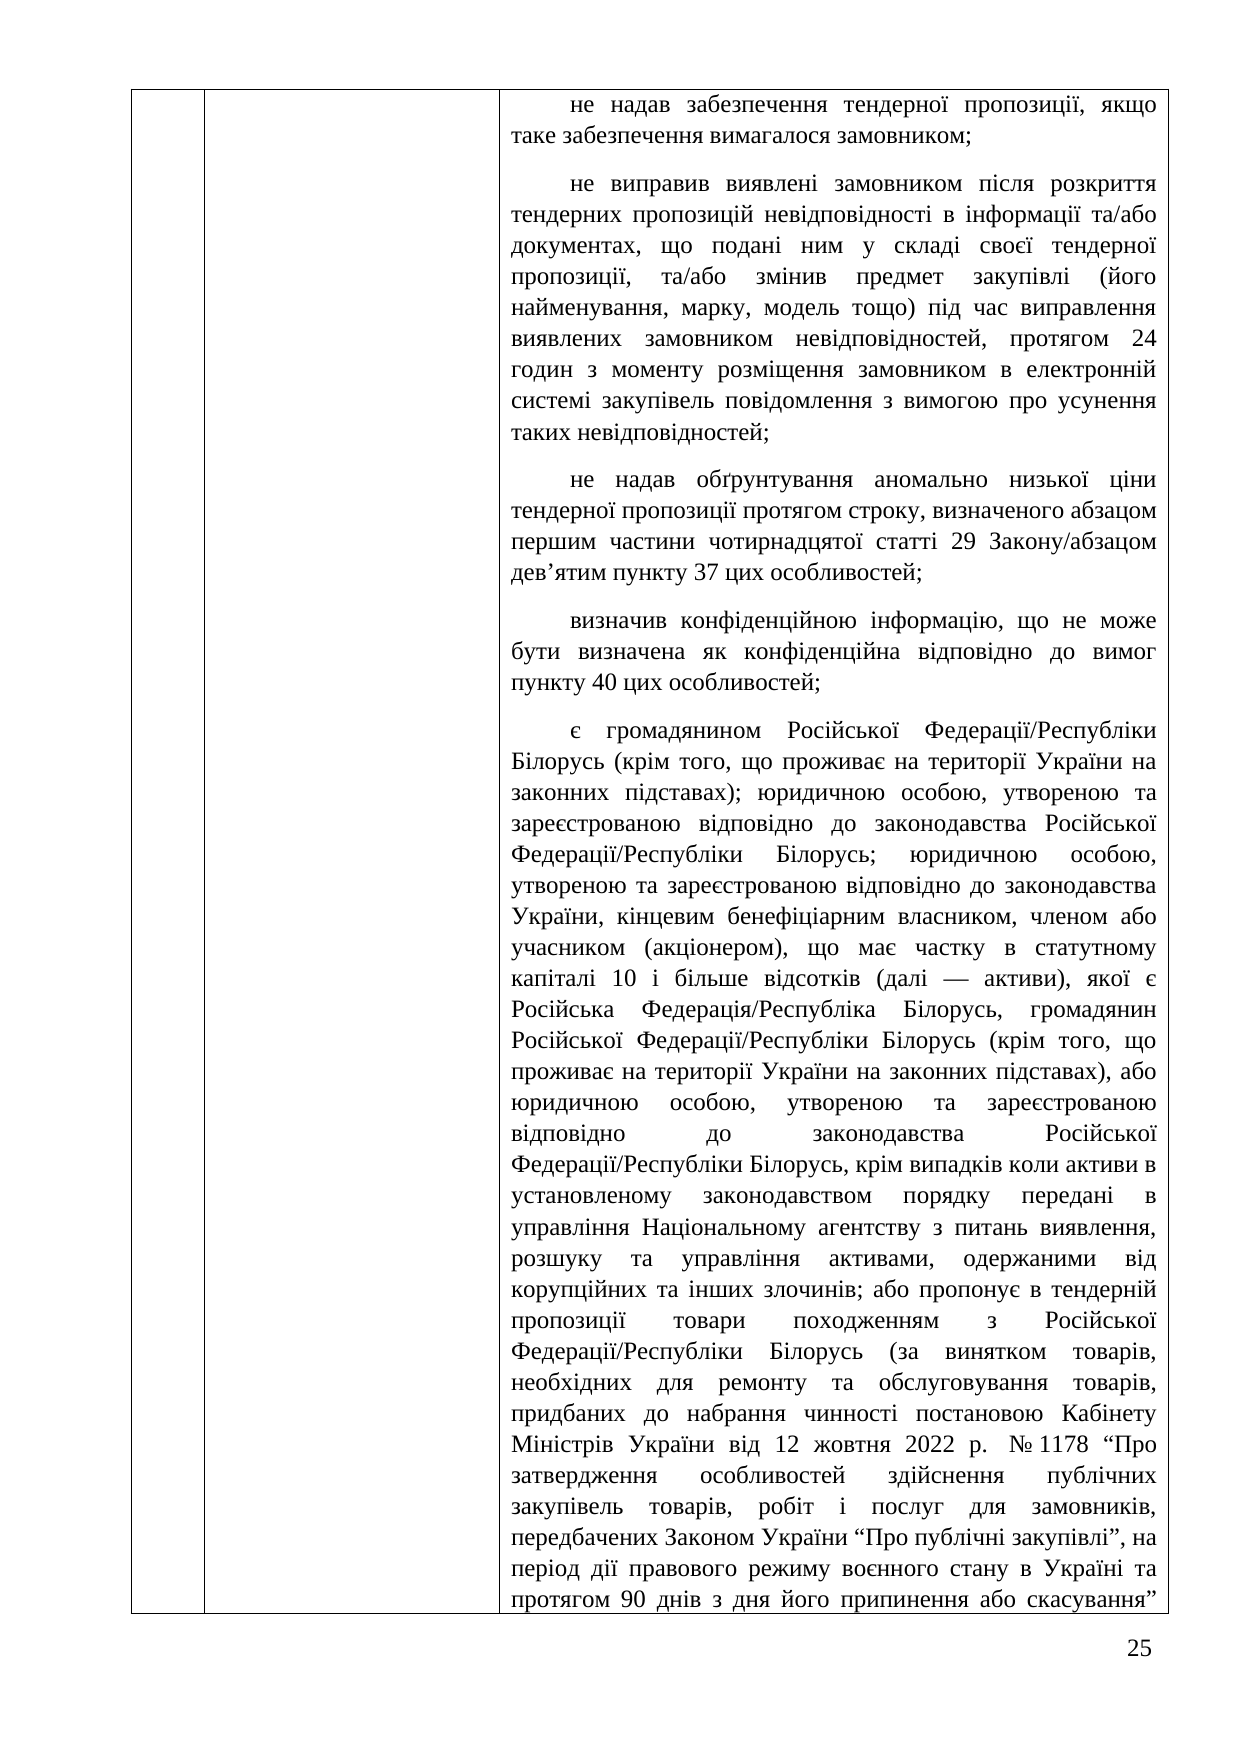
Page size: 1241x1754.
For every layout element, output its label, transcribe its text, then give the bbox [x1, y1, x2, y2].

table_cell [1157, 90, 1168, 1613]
table_cell 3 [132, 90, 204, 1613]
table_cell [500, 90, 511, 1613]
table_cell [205, 90, 499, 1613]
